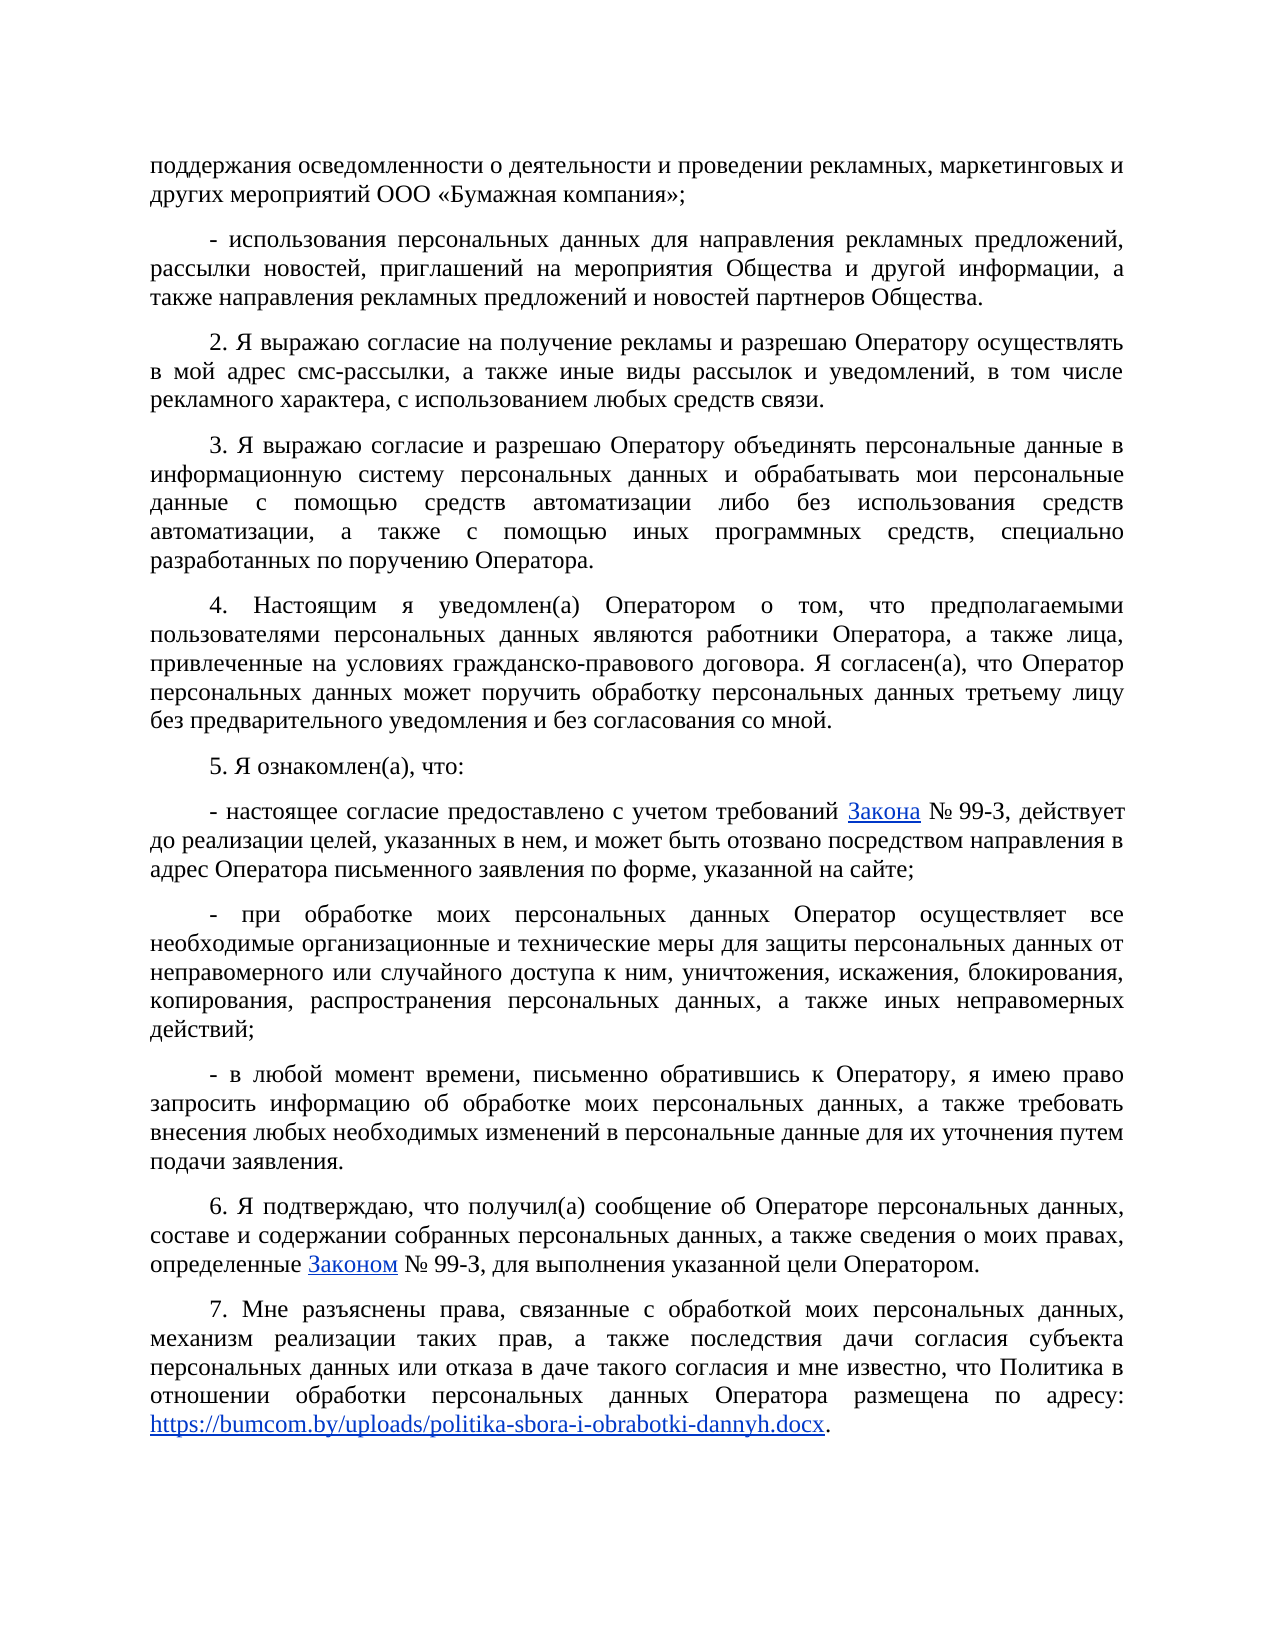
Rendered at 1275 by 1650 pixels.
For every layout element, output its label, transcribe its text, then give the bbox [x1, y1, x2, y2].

text 2. Я выражаю согласие на получение рекламы и разрешаю Оператору осуществлять в мой адрес смс-рассылки, а также иные виды рассылок и уведомлений, в том числе рекламного характера, с использованием любых средств связи. [150, 327, 1125, 413]
text 6. Я подтверждаю, что получил(а) сообщение об Операторе персональных данных, составе и содержании собранных персональных данных, а также сведения о моих правах, определенные Законом № 99-З, для выполнения указанной цели Оператором. [150, 1191, 1125, 1277]
text - в любой момент времени, письменно обратившись к Оператору, я имею право запросить информацию об обработке моих персональных данных, а также требовать внесения любых необходимых изменений в персональные данные для их уточнения путем подачи заявления. [150, 1059, 1125, 1174]
text - при обработке моих персональных данных Оператор осуществляет все необходимые организационные и технические меры для защиты персональных данных от неправомерного или случайного доступа к ним, уничтожения, искажения, блокирования, копирования, распространения персональных данных, а также иных неправомерных действий; [150, 899, 1125, 1043]
text - настоящее согласие предоставлено с учетом требований Закона № 99-З, действует до реализации целей, указанных в нем, и может быть отозвано посредством направления в адрес Оператора письменного заявления по форме, указанной на сайте; [150, 796, 1125, 882]
text - использования персональных данных для направления рекламных предложений, рассылки новостей, приглашений на мероприятия Общества и другой информации, а также направления рекламных предложений и новостей партнеров Общества. [150, 224, 1125, 310]
text 4. Настоящим я уведомлен(а) Оператором о том, что предполагаемыми пользователями персональных данных являются работники Оператора, а также лица, привлеченные на условиях гражданско-правового договора. Я согласен(а), что Оператор персональных данных может поручить обработку персональных данных третьему лицу без предварительного уведомления и без согласования со мной. [150, 590, 1125, 734]
text 3. Я выражаю согласие и разрешаю Оператору объединять персональные данные в информационную систему персональных данных и обрабатывать мои персональные данные с помощью средств автоматизации либо без использования средств автоматизации, а также с помощью иных программных средств, специально разработанных по поручению Оператора. [150, 430, 1125, 574]
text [150, 150, 1125, 207]
text 5. Я ознакомлен(а), что: [150, 751, 1125, 779]
text 7. Мне разъяснены права, связанные с обработкой моих персональных данных, механизм реализации таких прав, а также последствия дачи согласия субъекта персональных данных или отказа в даче такого согласия и мне известно, что Политика в отношении обработки персональных данных Оператора размещена по адресу: https://bumcom.by/uploads/politika-sbora-i-obrabotki-dannyh.docx. [150, 1294, 1125, 1438]
